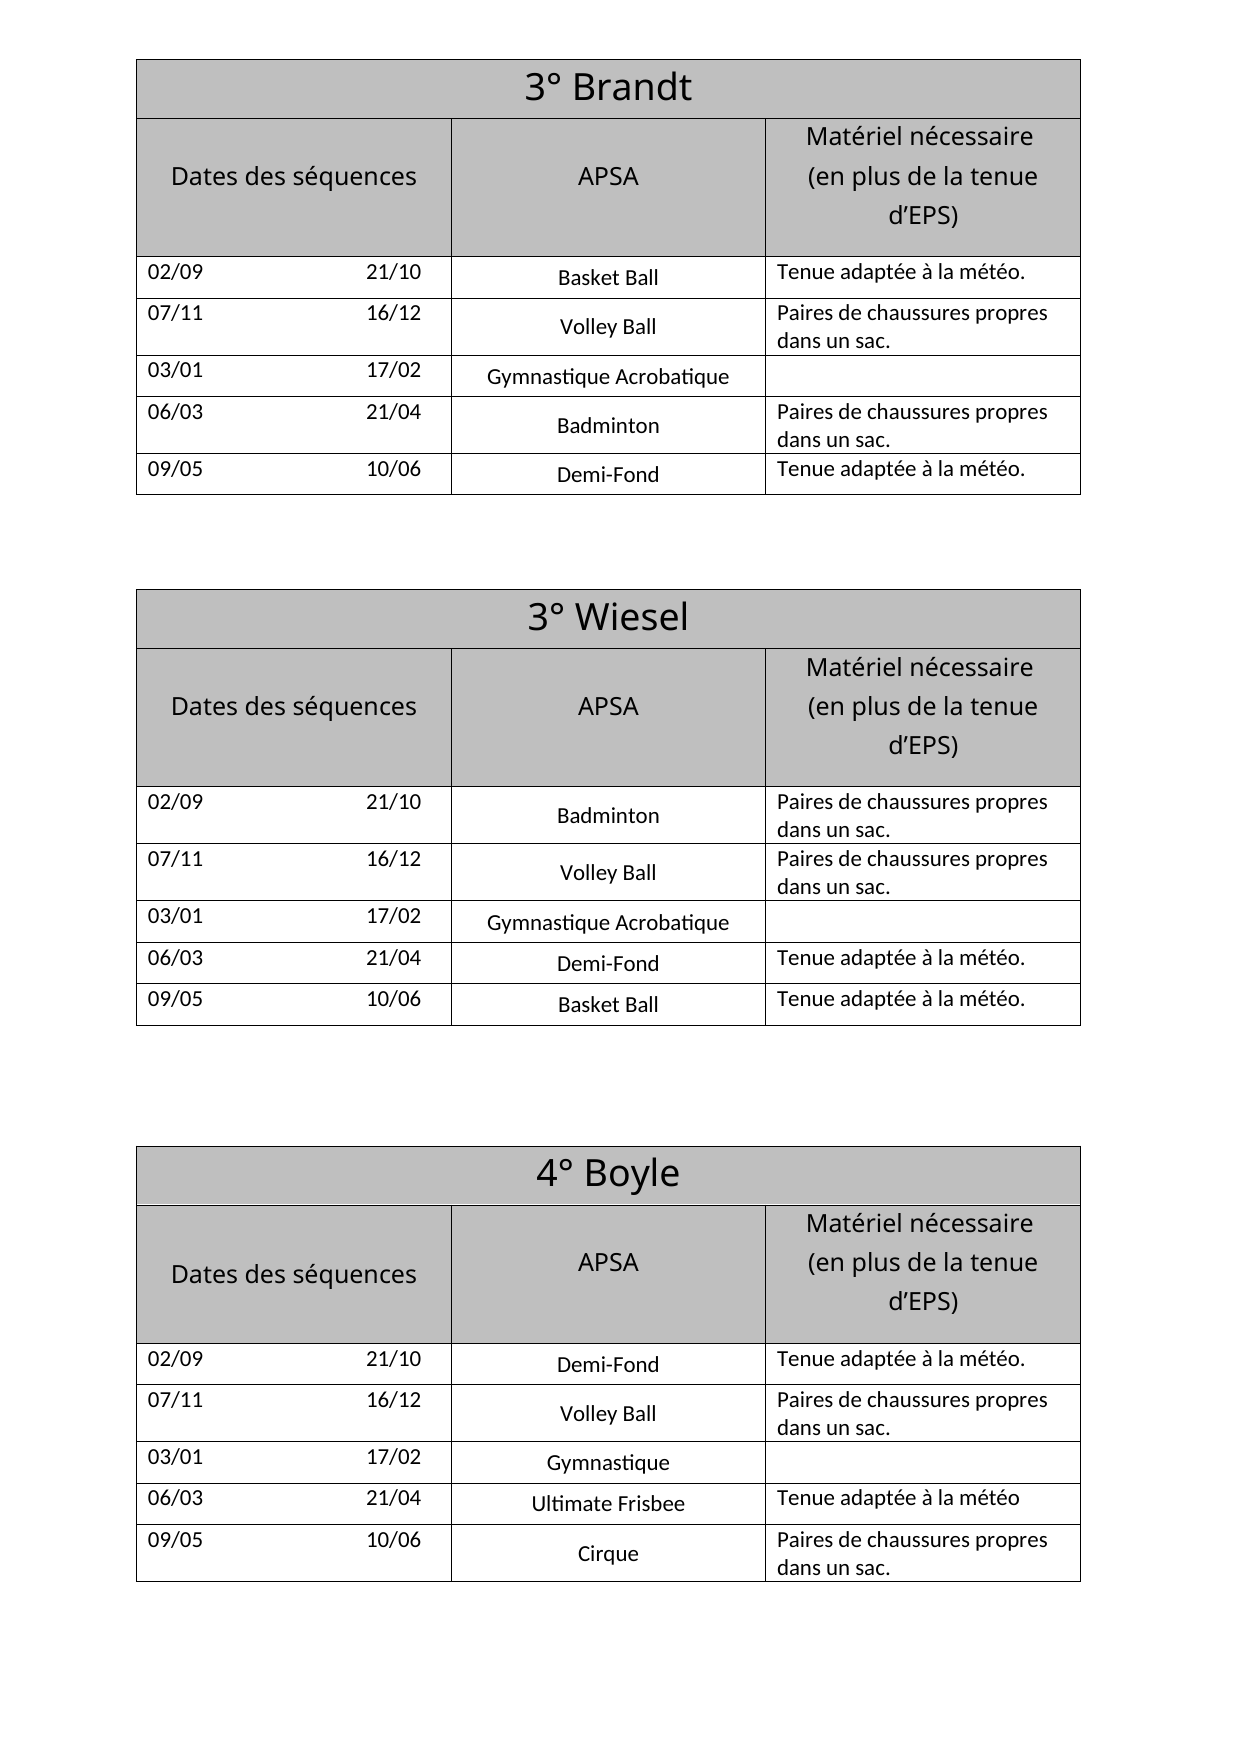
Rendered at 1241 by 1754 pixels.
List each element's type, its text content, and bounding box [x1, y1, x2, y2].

table_cell 09/05 10/06 [137, 984, 451, 1024]
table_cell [766, 1525, 1080, 1581]
table_cell Dates des séquences [137, 649, 451, 786]
table_cell 07/11 16/12 [137, 844, 451, 900]
table_cell 07/11 16/12 [137, 1385, 451, 1441]
table_cell 02/09 21/10 [137, 787, 451, 843]
table_cell APSA [452, 1206, 765, 1343]
table_cell [766, 1442, 1080, 1482]
table_cell Paires de chaussures propres dans un sac. [766, 844, 1080, 900]
table_cell Tenue adaptée à la météo [766, 1484, 1080, 1524]
table_cell Demi-Fond [452, 1344, 765, 1384]
table_cell 07/11 16/12 [137, 299, 451, 354]
table_cell Badminton [452, 397, 765, 453]
table_header 4° Boyle [137, 1147, 1080, 1204]
table_cell APSA [452, 649, 765, 786]
table_cell Dates des séquences [137, 119, 451, 256]
table_cell Ultimate Frisbee [452, 1484, 765, 1524]
table_cell 03/01 17/02 [137, 901, 451, 942]
table_cell [766, 901, 1080, 942]
table_cell 02/09 21/10 [137, 1344, 451, 1384]
table_cell 06/03 21/04 [137, 943, 451, 983]
table_cell 06/03 21/04 [137, 397, 451, 453]
table_cell Matériel nécessaire (en plus de la tenue d’EPS) [766, 119, 1080, 256]
table_header 3° Wiesel [137, 590, 1080, 648]
table_cell Paires de chaussures propres dans un sac. [766, 787, 1080, 843]
table_cell Volley Ball [452, 1385, 765, 1441]
table_cell Paires de chaussures propres dans un sac. [766, 397, 1080, 453]
table_cell Gymnastique Acrobatique [452, 356, 765, 396]
table_cell APSA [452, 119, 765, 256]
table_cell Basket Ball [452, 257, 765, 297]
table_cell 03/01 17/02 [137, 356, 451, 396]
table_cell Matériel nécessaire (en plus de la tenue d’EPS) [766, 1206, 1080, 1343]
table_cell Basket Ball [452, 984, 765, 1024]
table_cell [766, 356, 1080, 396]
table_cell Tenue adaptée à la météo. [766, 257, 1080, 297]
table_cell Dates des séquences [137, 1206, 451, 1343]
table_cell 09/05 10/06 [137, 1525, 451, 1581]
table_cell 09/05 10/06 [137, 454, 451, 494]
table_cell Paires de chaussures propres dans un sac. [766, 299, 1080, 354]
table_cell Volley Ball [452, 299, 765, 354]
table_cell Tenue adaptée à la météo. [766, 943, 1080, 983]
table_cell Tenue adaptée à la météo. [766, 1344, 1080, 1384]
table_cell 02/09 21/10 [137, 257, 451, 297]
table_header 3° Brandt [137, 60, 1080, 118]
table_cell Tenue adaptée à la météo. [766, 984, 1080, 1024]
table_cell Tenue adaptée à la météo. [766, 454, 1080, 494]
table_cell Gymnastique [452, 1442, 765, 1482]
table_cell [766, 1385, 1080, 1441]
table_cell 06/03 21/04 [137, 1484, 451, 1524]
table_cell Cirque [452, 1525, 765, 1581]
table_cell Demi-Fond [452, 454, 765, 494]
table_cell Badminton [452, 787, 765, 843]
table_cell 03/01 17/02 [137, 1442, 451, 1482]
table_cell Demi-Fond [452, 943, 765, 983]
table_cell Matériel nécessaire (en plus de la tenue d’EPS) [766, 649, 1080, 786]
table_cell Gymnastique Acrobatique [452, 901, 765, 942]
table_cell Volley Ball [452, 844, 765, 900]
